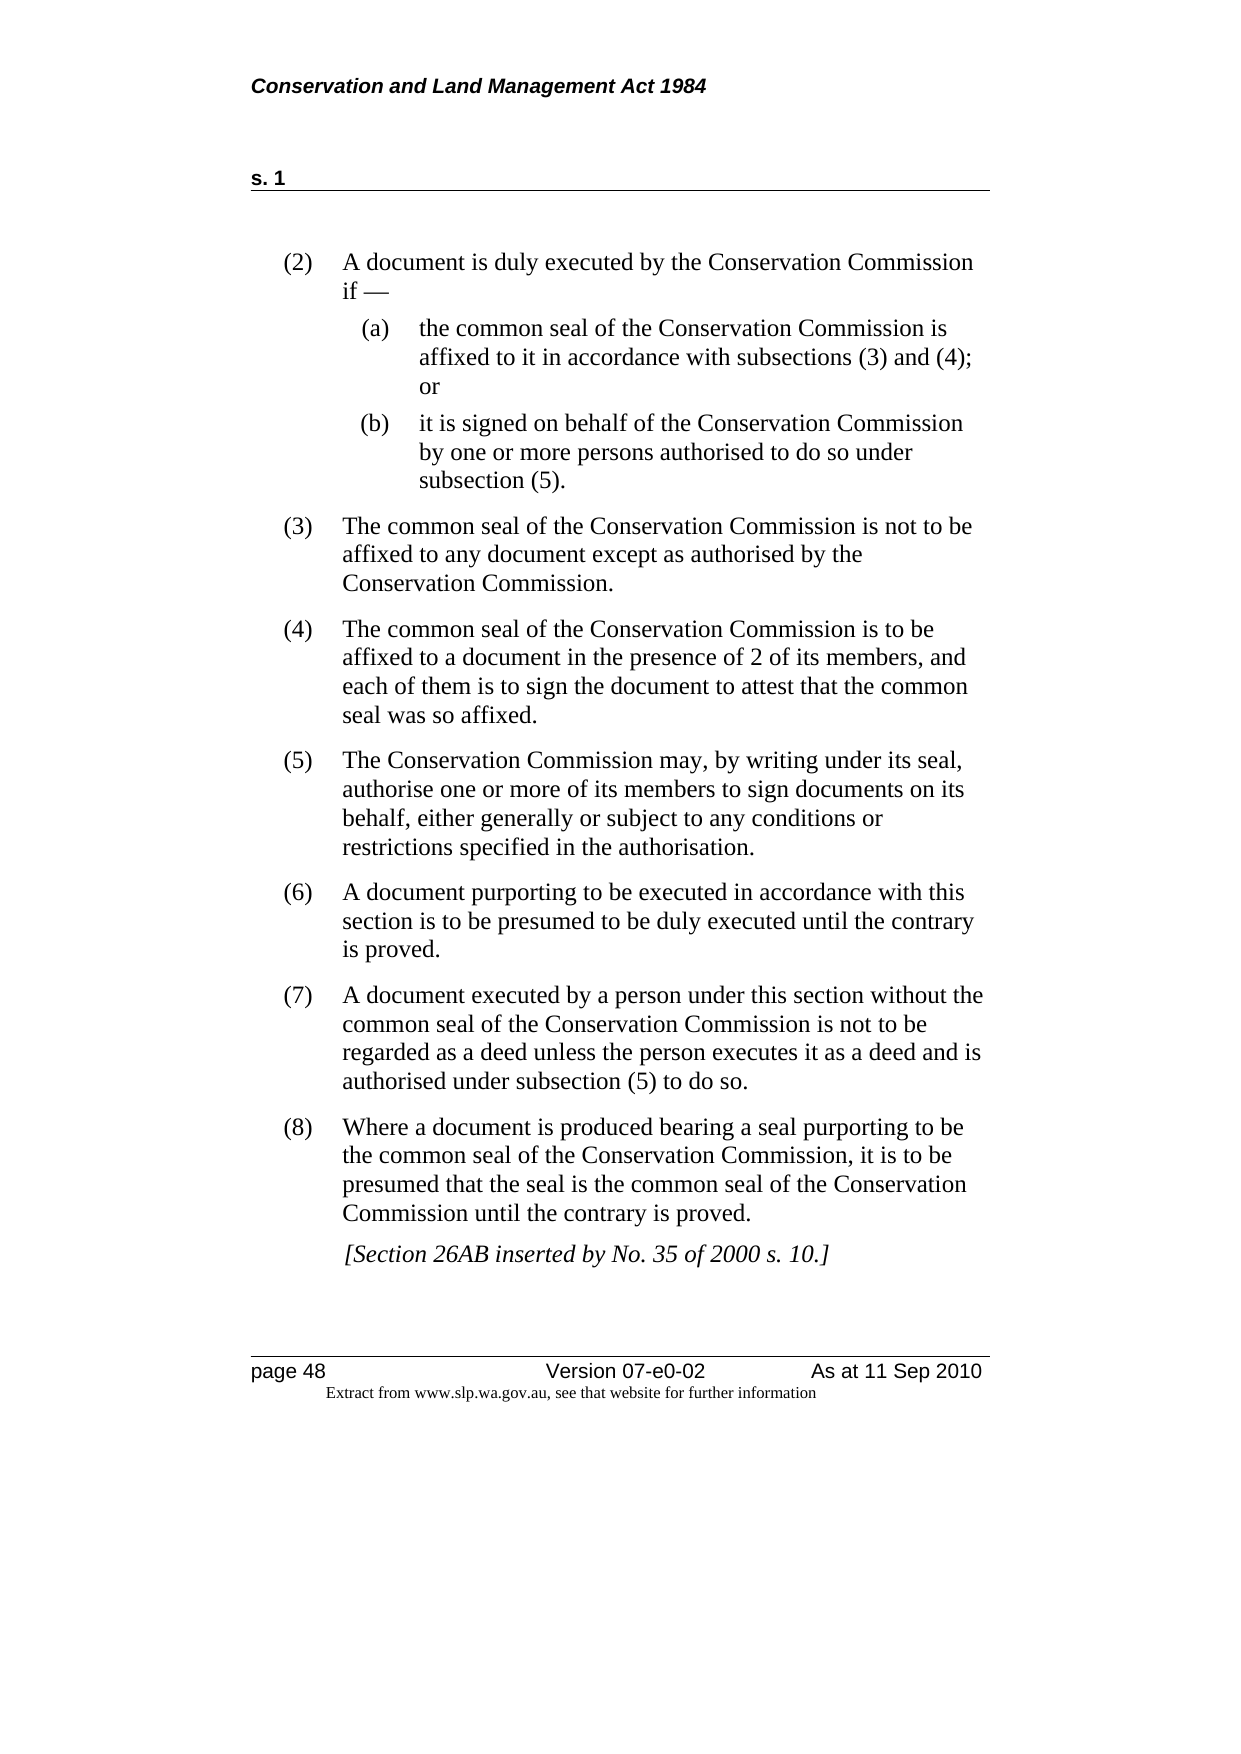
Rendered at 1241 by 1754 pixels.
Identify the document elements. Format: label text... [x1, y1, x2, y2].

text (5) The Conservation Commission may, by writing under its seal, authorise one or more of its members to sign documents on its behalf, either generally or subject to any conditions or restrictions specified in the authorisation. [251, 745, 990, 860]
text [Section 26AB inserted by No. 35 of 2000 s. 10.] [251, 1239, 990, 1268]
text (2) A document is duly executed by the Conservation Commission if — [251, 247, 990, 305]
text (3) The common seal of the Conservation Commission is not to be affixed to any document except as authorised by the Conservation Commission. [251, 511, 990, 597]
text (b) it is signed on behalf of the Conservation Commission by one or more persons authorised to do so under subsection (5). [251, 408, 990, 494]
text (4) The common seal of the Conservation Commission is to be affixed to a document in the presence of 2 of its members, and each of them is to sign the document to attest that the common seal was so affixed. [251, 614, 990, 729]
text (8) Where a document is produced bearing a seal purporting to be the common seal of the Conservation Commission, it is to be presumed that the seal is the common seal of the Conservation Commission until the contrary is proved. [251, 1112, 990, 1227]
text (7) A document executed by a person under this section without the common seal of the Conservation Commission is not to be regarded as a deed unless the person executes it as a deed and is authorised under subsection (5) to do so. [251, 980, 990, 1095]
text (6) A document purporting to be executed in accordance with this section is to be presumed to be duly executed until the contrary is proved. [251, 877, 990, 963]
text (a) the common seal of the Conservation Commission is affixed to it in accordance with subsections (3) and (4); or [251, 313, 990, 399]
